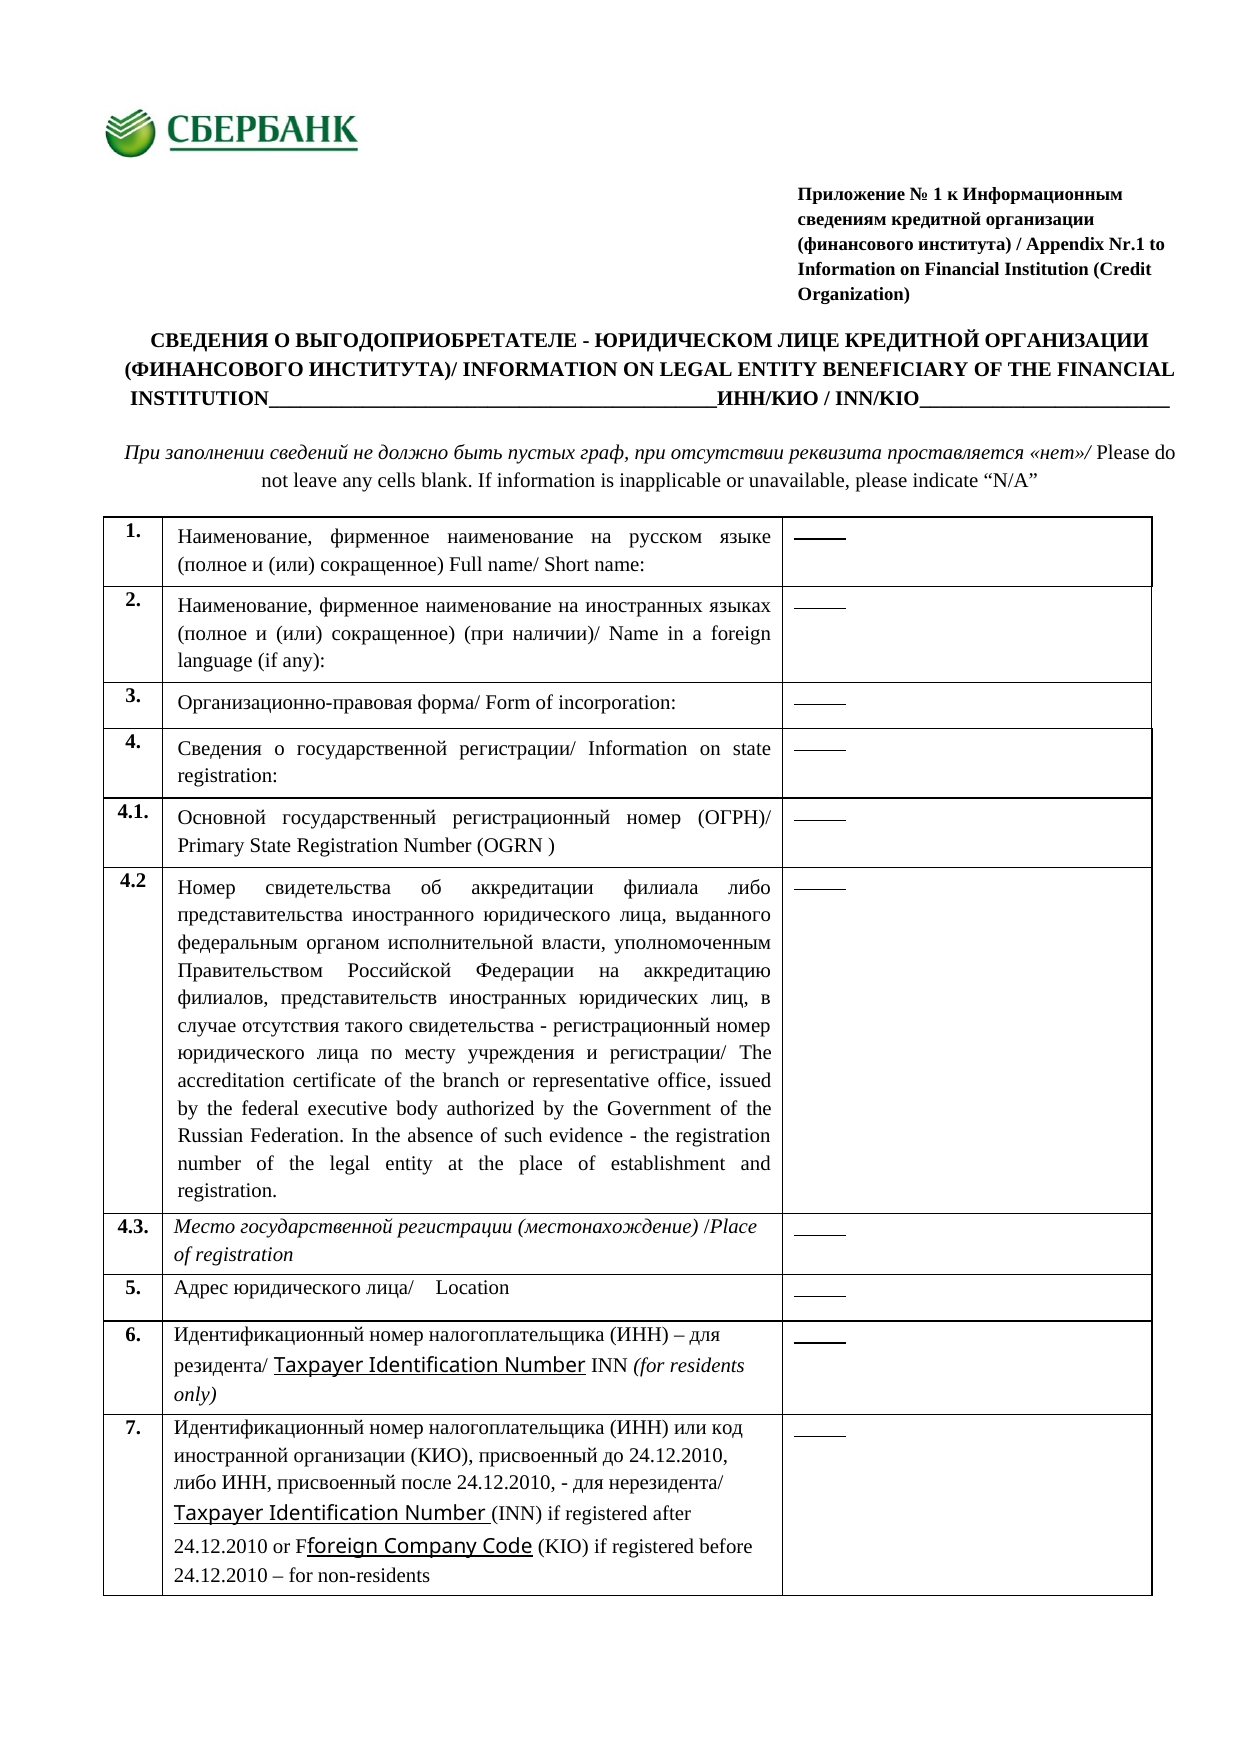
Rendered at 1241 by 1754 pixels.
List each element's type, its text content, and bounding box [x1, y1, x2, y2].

text При заполнении сведений не должно быть пустых граф, при отсутствии реквизита проставляется «нет»/ Please do not leave any cells blank. If information is inapplicable or unavailable, please indicate “N/A” [118, 440, 1181, 492]
table_cell 4.1. [104, 799, 162, 867]
table_cell 2. [104, 587, 162, 682]
table_cell Организационно-правовая форма/ Form of incorporation: [163, 683, 782, 728]
table_cell [783, 1275, 1151, 1320]
table_cell Сведения о государственной регистрации/ Information on state registration: [163, 729, 782, 797]
table_cell 3. [104, 683, 162, 728]
table_cell Номер свидетельства об аккредитации филиала либо представительства иностранного юридического лица, выданного федеральным органом исполнительной власти, уполномоченным Правительством Российской Федерации на аккредитацию филиалов, представительств иностранных юридических лиц, в случае отсутствия такого свидетельства - регистрационный номер юридического лица по месту учреждения и регистрации/ The accreditation certificate of the branch or representative office, issued by the federal executive body authorized by the Government of the Russian Federation. In the absence of such evidence - the registration number of the legal entity at the place of establishment and registration. [163, 868, 782, 1212]
table_cell Идентификационный номер налогоплательщика (ИНН) – для резидента/ Taxpayer Identification Number INN (for residents only) [163, 1322, 782, 1413]
table_cell 7. [104, 1415, 162, 1595]
table_cell [783, 799, 1151, 867]
table_cell 4.2 [104, 868, 162, 1212]
table_cell Наименование, фирменное наименование на иностранных языках (полное и (или) сокращенное) (при наличии)/ Name in a foreign language (if any): [163, 587, 782, 682]
table_cell [783, 729, 1151, 797]
table_cell [783, 1322, 1151, 1413]
table_cell [783, 1214, 1151, 1273]
picture [103, 105, 360, 159]
table_cell 4.3. [104, 1214, 162, 1273]
table_cell [783, 683, 1151, 728]
table_header Наименование, фирменное наименование на русском языке (полное и (или) сокращенное) Full name/ Short name: [163, 518, 782, 586]
table_header 1. [104, 518, 162, 586]
table_cell [783, 1415, 1151, 1595]
table_cell [783, 587, 1151, 682]
table_cell Адрес юридического лица/ Location [163, 1275, 782, 1320]
table_cell Место государственной регистрации (местонахождение) /Place of registration [163, 1214, 782, 1273]
table_cell 4. [104, 729, 162, 797]
table_cell 6. [104, 1322, 162, 1413]
table_cell Основной государственный регистрационный номер (ОГРН)/ Primary State Registration Number (OGRN ) [163, 799, 782, 867]
table_header [783, 518, 1151, 586]
text СВЕДЕНИЯ О ВЫГОДОПРИОБРЕТАТЕЛЕ - ЮРИДИЧЕСКОМ ЛИЦЕ КРЕДИТНОЙ ОРГАНИЗАЦИИ (ФИНАНСОВОГО ИНСТИТУТА)/ INFORMATION ON LEGAL ENTITY BENEFICIARY OF THE FINANCIAL INSTITUTION___________________________________________ИНН/КИО / INN/KIO________________________ [118, 328, 1181, 410]
table_cell [783, 868, 1151, 1212]
table_cell 5. [104, 1275, 162, 1320]
text Приложение № 1 к Информационным сведениям кредитной организации (финансового института) / Appendix Nr.1 to Information on Financial Institution (Credit Organization) [797, 183, 1181, 304]
table_cell Идентификационный номер налогоплательщика (ИНН) или код иностранной организации (КИО), присвоенный до 24.12.2010, либо ИНН, присвоенный после 24.12.2010, - для нерезидента/ Taxpayer Identification Number (INN) if registered after 24.12.2010 or Fforeign Company Code (KIO) if registered before 24.12.2010 – for non-residents [163, 1415, 782, 1595]
